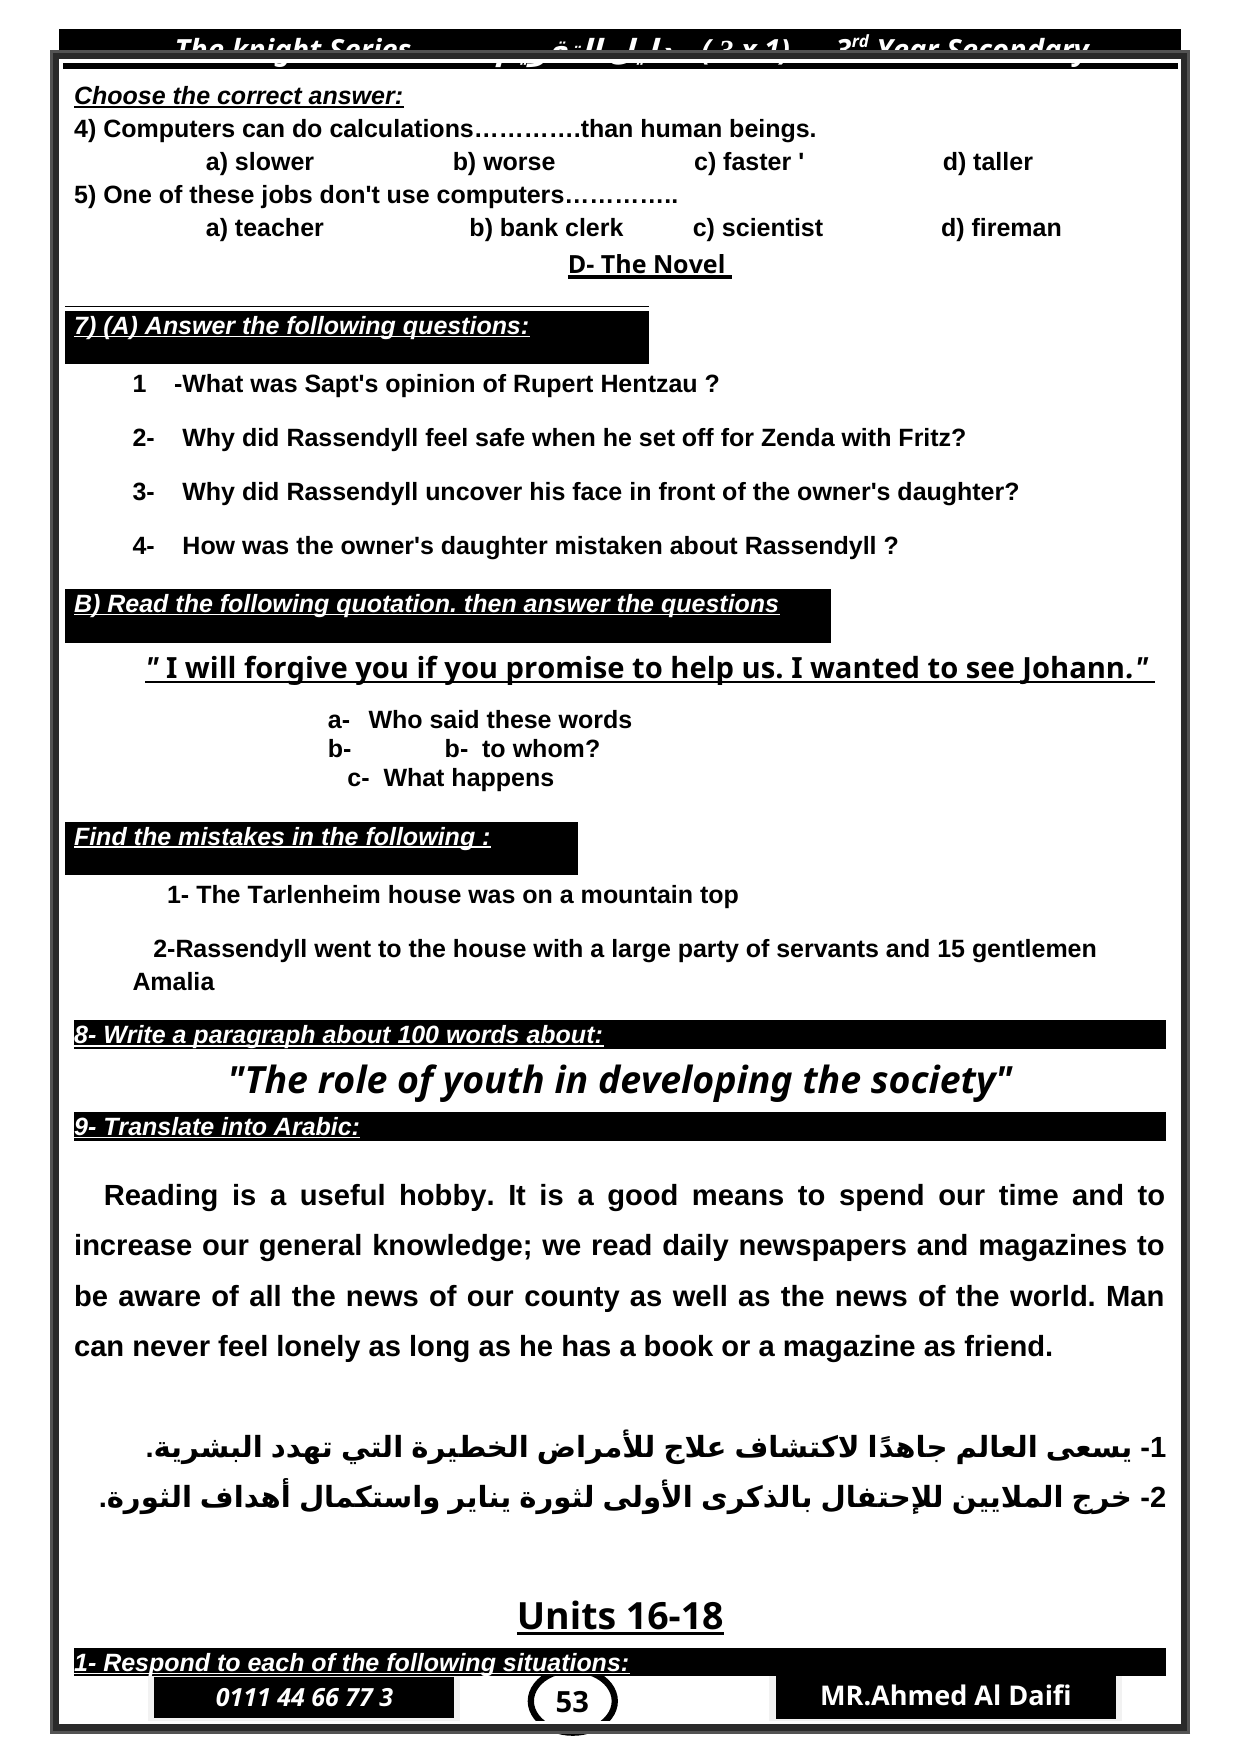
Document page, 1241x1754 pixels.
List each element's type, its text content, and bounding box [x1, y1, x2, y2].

text 8- Write a paragraph about 100 words about: [74, 1020, 1166, 1049]
text Reading is a useful hobby. It is a good means to spend our time and to increase our general knowledge; we read daily newspapers and magazines to be aware of all the news of our county as well as the news of the world. Man can never feel lonely as long as he has a book or a magazine as friend. [74, 1178, 1166, 1363]
text 2-Rassendyll went to the house with a large party of servants and 15 gentlemen Amalia [132, 933, 1160, 995]
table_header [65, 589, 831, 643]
text a) slower b) worse c) faster ' d) taller [74, 147, 1166, 176]
text 2- خرج الملايين للإحتفال بالذكرى الأولى لثورة يناير واستكمال أهداف الثورة. [74, 1480, 1166, 1513]
text 4- How was the owner's daughter mistaken about Rassendyll ? [132, 531, 1166, 559]
text Choose the correct answer: [74, 81, 1166, 110]
text 1- The Tarlenheim house was on a mountain top [132, 880, 1166, 908]
text D- The Novel [132, 246, 1160, 280]
text 9- Translate into Arabic: [74, 1112, 1166, 1141]
text 3- Why did Rassendyll uncover his face in front of the owner's daughter? [132, 477, 1166, 506]
list Who said these words [328, 706, 1160, 734]
text a) teacher b) bank clerk c) scientist d) fireman [74, 213, 1166, 242]
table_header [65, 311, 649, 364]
text c- What happens [132, 763, 1160, 792]
list b- to whom? [328, 734, 1160, 763]
text "The role of youth in developing the society" [74, 1053, 1166, 1104]
text 5) One of these jobs don't use computers………….. [74, 180, 1166, 209]
text 1 -What was Sapt's opinion of Rupert Hentzau ? [132, 369, 1166, 398]
text Units 16-18 [74, 1589, 1166, 1640]
text " I will forgive you if you promise to help us. I wanted to see Johann." [132, 647, 1160, 687]
text 1- يسعى العالم جاهدًا لاكتشاف علاج للأمراض الخطيرة التي تهدد البشرية. [74, 1430, 1166, 1463]
text 2- Why did Rassendyll feel safe when he set off for Zenda with Fritz? [132, 423, 1166, 452]
text 4) Computers can do calculations………….than human beings. [74, 114, 1166, 143]
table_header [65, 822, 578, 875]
text 1- Respond to each of the following situations: [74, 1648, 1166, 1676]
